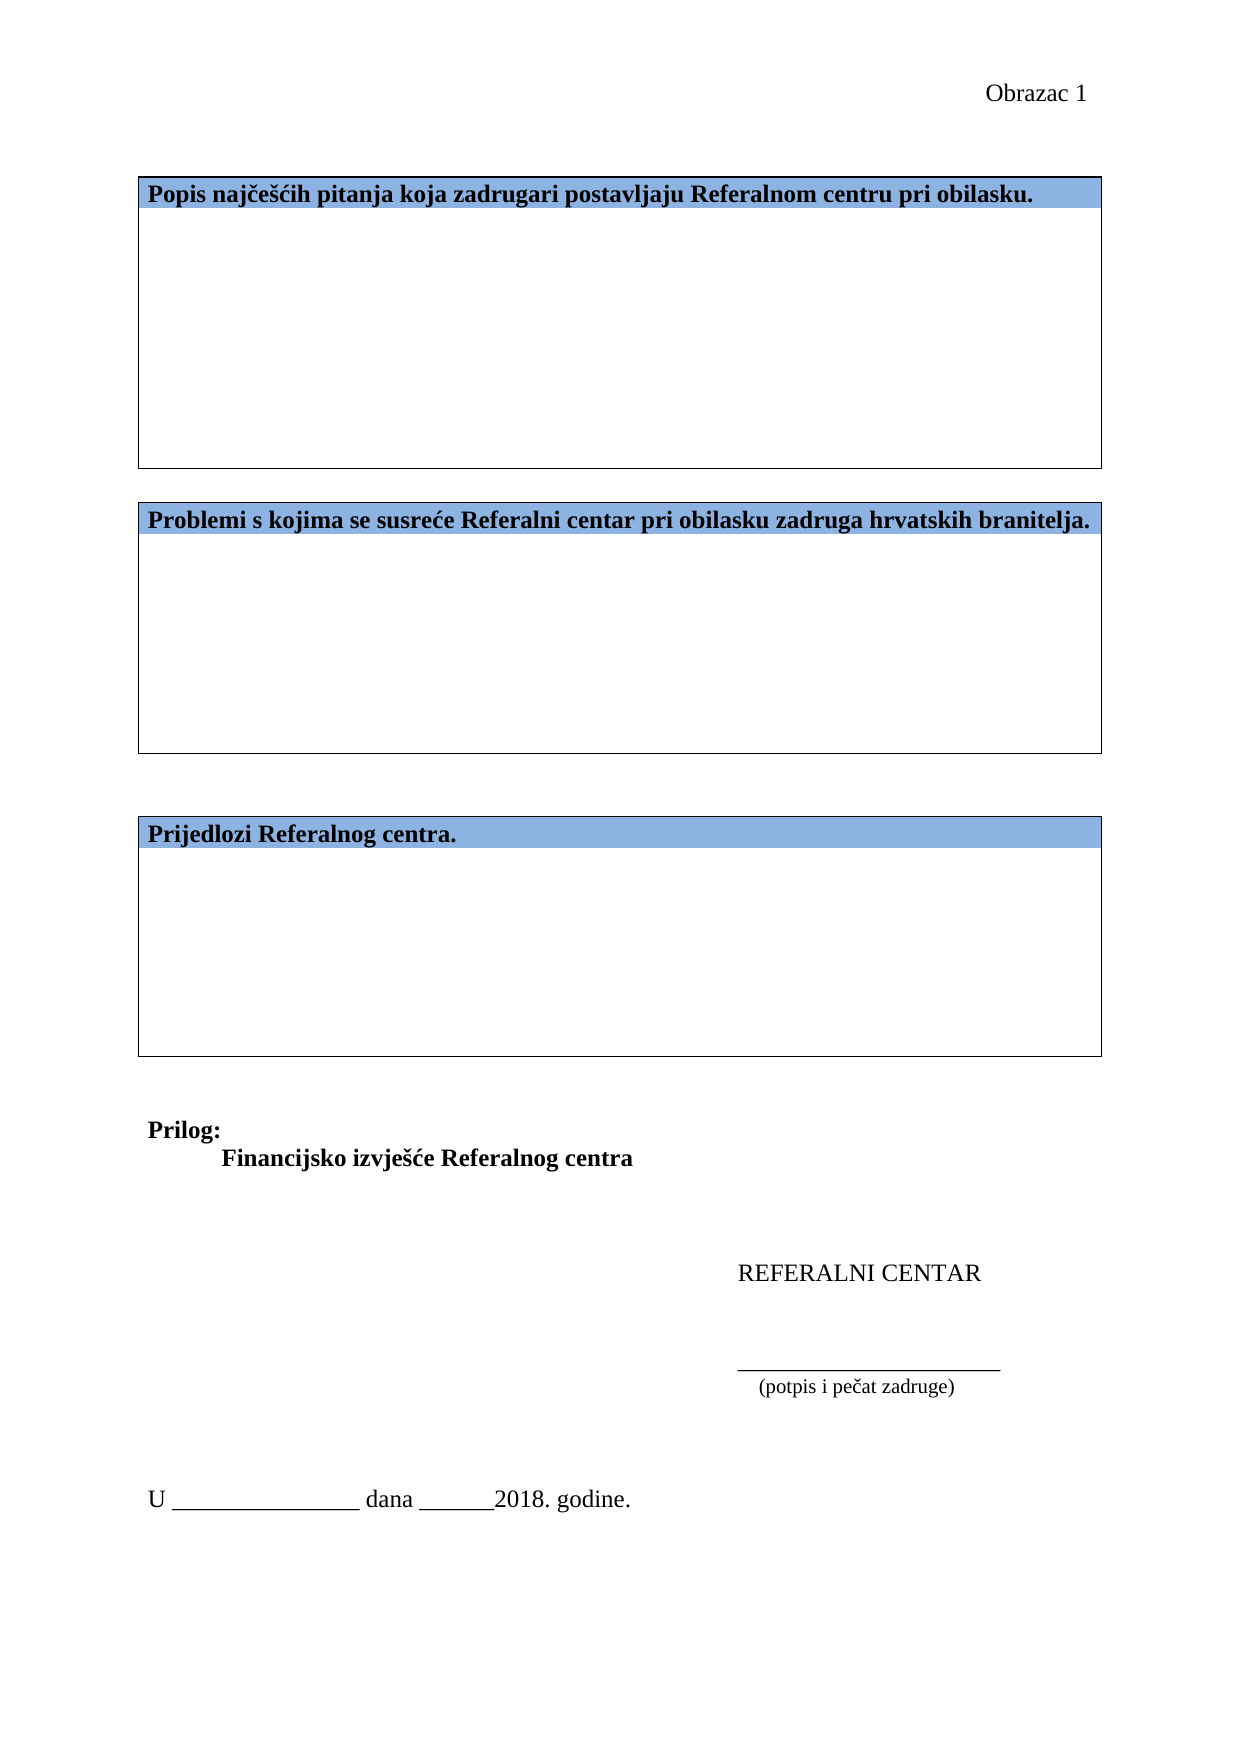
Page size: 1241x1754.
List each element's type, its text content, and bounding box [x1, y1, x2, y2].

text REFERALNI CENTAR [148, 1258, 1093, 1287]
text Problemi s kojima se susreće Referalni centar pri obilasku zadruga hrvatskih branitelja. [139, 503, 1101, 534]
text Prilog: [148, 1115, 1093, 1143]
text (potpis i pečat zadruge) [148, 1373, 1093, 1398]
text Prijedlozi Referalnog centra. [139, 817, 1101, 848]
text Financijsko izvješće Referalnog centra [148, 1143, 1093, 1172]
text _____________________ [148, 1345, 1093, 1373]
text Popis najčešćih pitanja koja zadrugari postavljaju Referalnom centru pri obilasku. [139, 178, 1101, 208]
text U _______________ dana ______2018. godine. [148, 1484, 1093, 1513]
